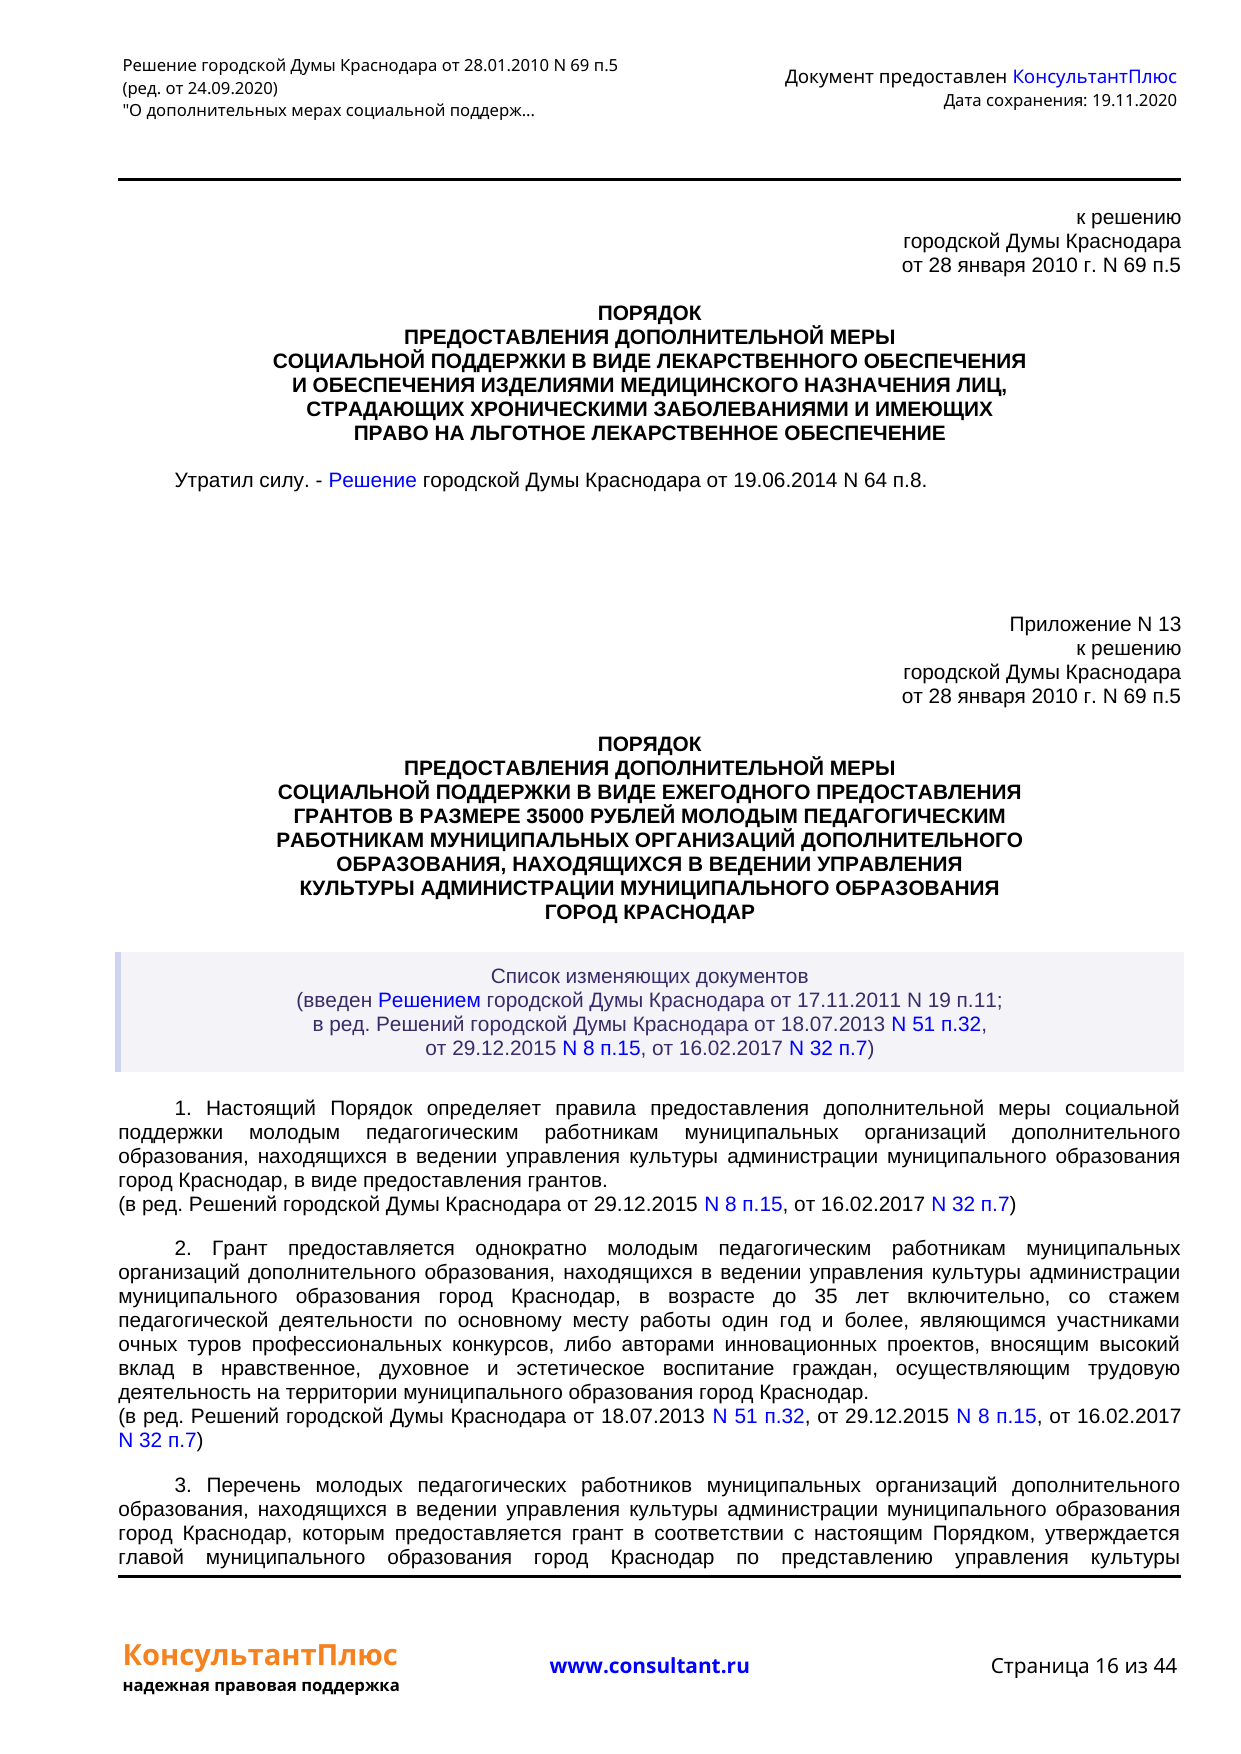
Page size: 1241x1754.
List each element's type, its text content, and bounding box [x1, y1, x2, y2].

title ПРАВО НА ЛЬГОТНОЕ ЛЕКАРСТВЕННОЕ ОБЕСПЕЧЕНИЕ [118, 420, 1181, 444]
title ГОРОД КРАСНОДАР [118, 899, 1181, 923]
title ПОРЯДОК [118, 732, 1181, 756]
text к решению [118, 636, 1181, 660]
text к решению [118, 205, 1181, 229]
text от 28 января 2010 г. N 69 п.5 [118, 684, 1181, 708]
text городской Думы Краснодара [118, 229, 1181, 253]
title ГРАНТОВ В РАЗМЕРЕ 35000 РУБЛЕЙ МОЛОДЫМ ПЕДАГОГИЧЕСКИМ [118, 804, 1181, 828]
text 1. Настоящий Порядок определяет правила предоставления дополнительной меры социальной поддержки молодым педагогическим работникам муниципальных организаций дополнительного образования, находящихся в ведении управления культуры администрации муниципального образования город Краснодар, в виде предоставления грантов. [118, 1096, 1181, 1191]
title ПРЕДОСТАВЛЕНИЯ ДОПОЛНИТЕЛЬНОЙ МЕРЫ [118, 324, 1181, 348]
title ОБРАЗОВАНИЯ, НАХОДЯЩИХСЯ В ВЕДЕНИИ УПРАВЛЕНИЯ [118, 852, 1181, 876]
text (в ред. Решений городской Думы Краснодара от 18.07.2013 N 51 п.32, от 29.12.2015 N 8 п.15, от 16.02.2017 N 32 п.7) [118, 1404, 1181, 1452]
title И ОБЕСПЕЧЕНИЯ ИЗДЕЛИЯМИ МЕДИЦИНСКОГО НАЗНАЧЕНИЯ ЛИЦ, [118, 372, 1181, 396]
text Приложение N 13 [118, 612, 1181, 636]
title СОЦИАЛЬНОЙ ПОДДЕРЖКИ В ВИДЕ ЛЕКАРСТВЕННОГО ОБЕСПЕЧЕНИЯ [118, 348, 1181, 372]
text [118, 1473, 1181, 1568]
text от 28 января 2010 г. N 69 п.5 [118, 253, 1181, 277]
table_header Список изменяющих документов (введен Решением городской Думы Краснодара от 17.11.2011 N 19 п.11; в ред. Решений городской Думы Краснодара от 18.07.2013 N 51 п.32, от 29.12.2015 N 8 п.15, от 16.02.2017 N 32 п.7) [121, 952, 1178, 1072]
title СОЦИАЛЬНОЙ ПОДДЕРЖКИ В ВИДЕ ЕЖЕГОДНОГО ПРЕДОСТАВЛЕНИЯ [118, 780, 1181, 804]
text (в ред. Решений городской Думы Краснодара от 29.12.2015 N 8 п.15, от 16.02.2017 N 32 п.7) [118, 1191, 1181, 1215]
title СТРАДАЮЩИХ ХРОНИЧЕСКИМИ ЗАБОЛЕВАНИЯМИ И ИМЕЮЩИХ [118, 396, 1181, 420]
title РАБОТНИКАМ МУНИЦИПАЛЬНЫХ ОРГАНИЗАЦИЙ ДОПОЛНИТЕЛЬНОГО [118, 828, 1181, 852]
title КУЛЬТУРЫ АДМИНИСТРАЦИИ МУНИЦИПАЛЬНОГО ОБРАЗОВАНИЯ [118, 876, 1181, 899]
title ПРЕДОСТАВЛЕНИЯ ДОПОЛНИТЕЛЬНОЙ МЕРЫ [118, 756, 1181, 780]
title ПОРЯДОК [118, 301, 1181, 324]
text городской Думы Краснодара [118, 660, 1181, 684]
text 2. Грант предоставляется однократно молодым педагогическим работникам муниципальных организаций дополнительного образования, находящихся в ведении управления культуры администрации муниципального образования город Краснодар, в возрасте до 35 лет включительно, со стажем педагогической деятельности по основному месту работы один год и более, являющимся участниками очных туров профессиональных конкурсов, либо авторами инновационных проектов, вносящим высокий вклад в нравственное, духовное и эстетическое воспитание граждан, осуществляющим трудовую деятельность на территории муниципального образования город Краснодар. [118, 1236, 1181, 1404]
text Утратил силу. - Решение городской Думы Краснодара от 19.06.2014 N 64 п.8. [118, 468, 1181, 492]
